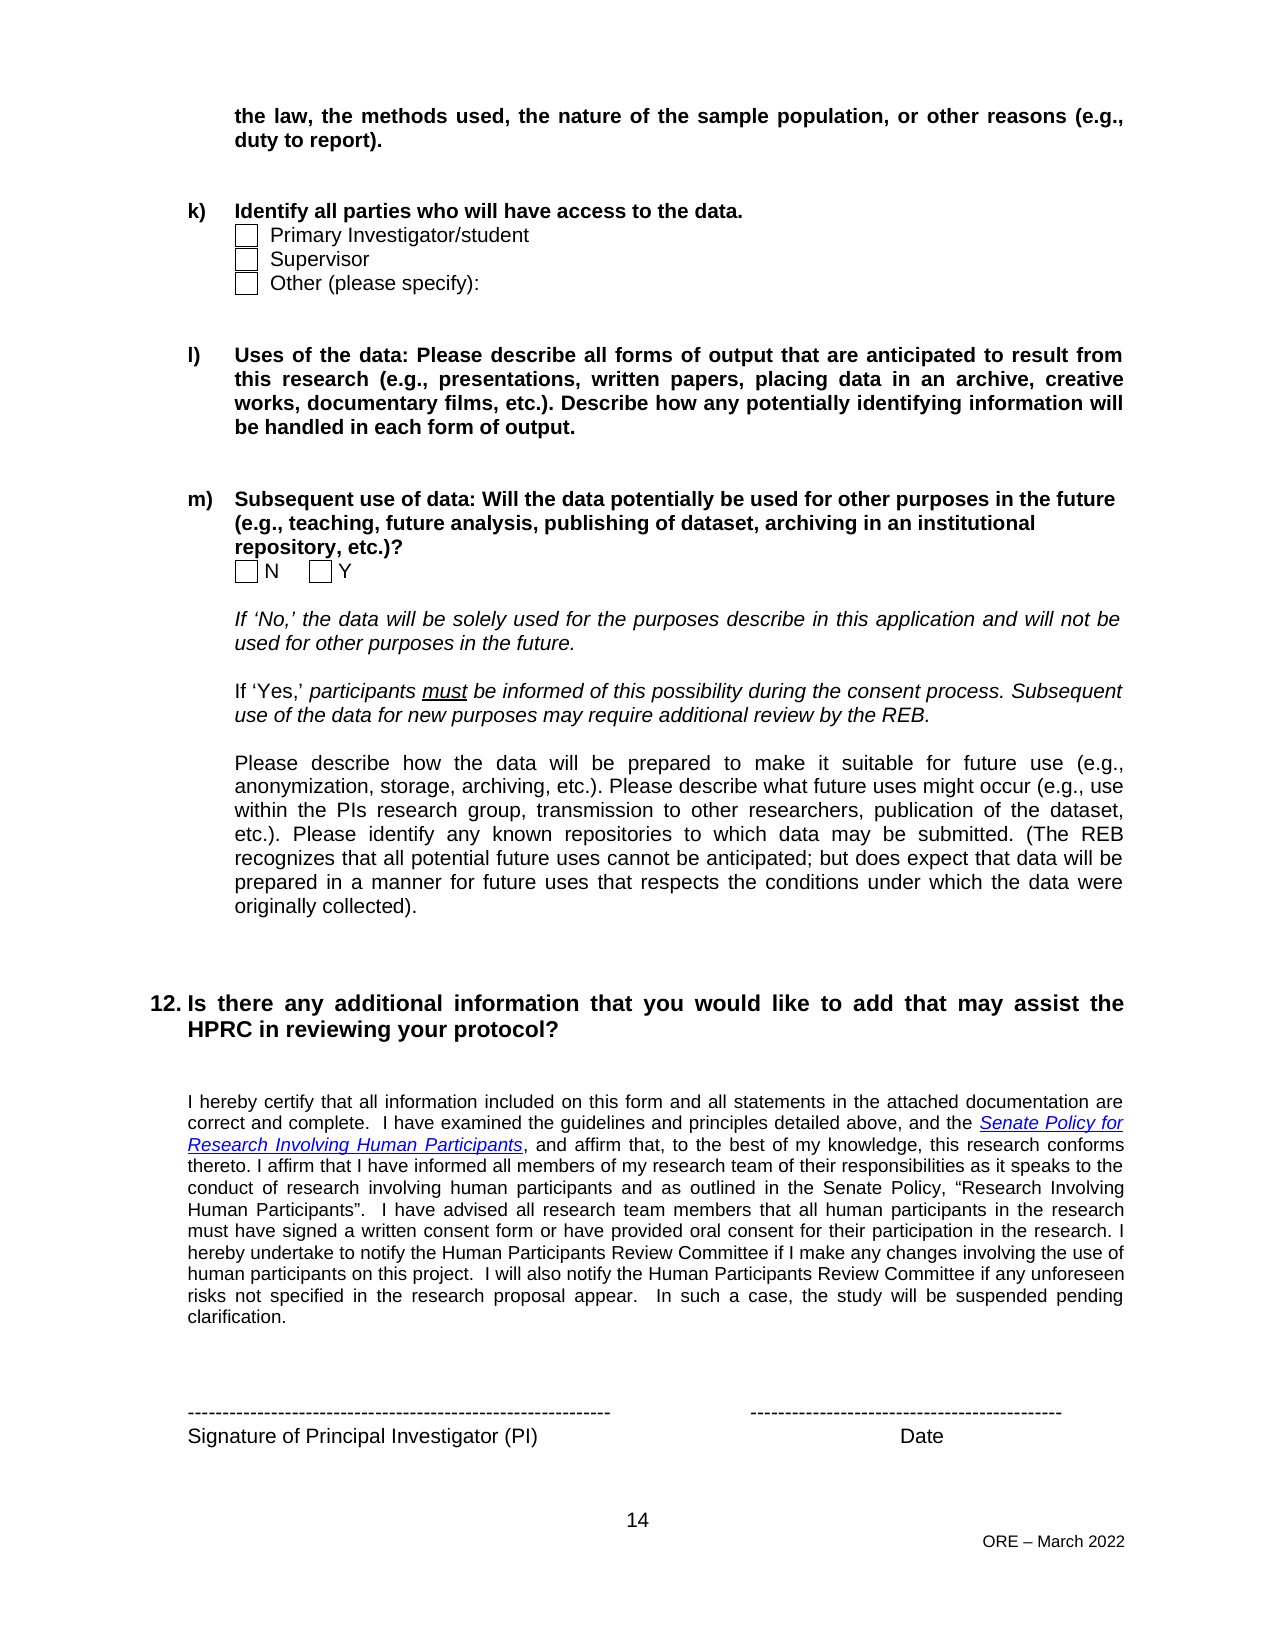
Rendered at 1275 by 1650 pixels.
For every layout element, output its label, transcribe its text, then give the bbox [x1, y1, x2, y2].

list Uses of the data: Please describe all forms of output that are anticipated to result from this research (e.g., presentations, written papers, placing data in an archive, creative works, documentary films, etc.). Describe how any potentially identifying information will be handled in each form of output. [187, 343, 1125, 439]
list If ‘Yes,’ participants must be informed of this possibility during the consent process. Subsequent use of the data for new purposes may require additional review by the REB. [234, 678, 1125, 726]
list Please describe how the data will be prepared to make it suitable for future use (e.g., anonymization, storage, archiving, etc.). Please describe what future uses might occur (e.g., use within the PIs research group, transmission to other researchers, publication of the dataset, etc.). Please identify any known repositories to which data may be submitted. (The REB recognizes that all potential future uses cannot be anticipated; but does expect that data will be prepared in a manner for future uses that respects the conditions under which the data were originally collected). [234, 750, 1125, 918]
list Other (please specify): [234, 271, 1125, 295]
list If ‘No,’ the data will be solely used for the purposes describe in this application and will not be used for other purposes in the future. [234, 607, 1125, 654]
list Subsequent use of data: Will the data potentially be used for other purposes in the future (e.g., teaching, future analysis, publishing of dataset, archiving in an institutional repository, etc.)? N Y [187, 487, 1125, 583]
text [187, 1400, 1125, 1424]
list Identify all parties who will have access to the data. [187, 199, 1125, 223]
text Signature of Principal Investigator (PI) Date [187, 1424, 1125, 1448]
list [187, 103, 1125, 151]
text I hereby certify that all information included on this form and all statements in the attached documentation are correct and complete. I have examined the guidelines and principles detailed above, and the Senate Policy for Research Involving Human Participants, and affirm that, to the best of my knowledge, this research conforms thereto. I affirm that I have informed all members of my research team of their responsibilities as it speaks to the conduct of research involving human participants and as outlined in the Senate Policy, “Research Involving Human Participants”. I have advised all research team members that all human participants in the research must have signed a written consent form or have provided oral consent for their participation in the research. I hereby undertake to notify the Human Participants Review Committee if I make any changes involving the use of human participants on this project. I will also notify the Human Participants Review Committee if any unforeseen risks not specified in the research proposal appear. In such a case, the study will be suspended pending clarification. [187, 1091, 1125, 1328]
list Supervisor [234, 247, 1125, 271]
list Primary Investigator/student [234, 223, 1125, 247]
list Is there any additional information that you would like to add that may assist the HPRC in reviewing your protocol? [150, 990, 1125, 1043]
